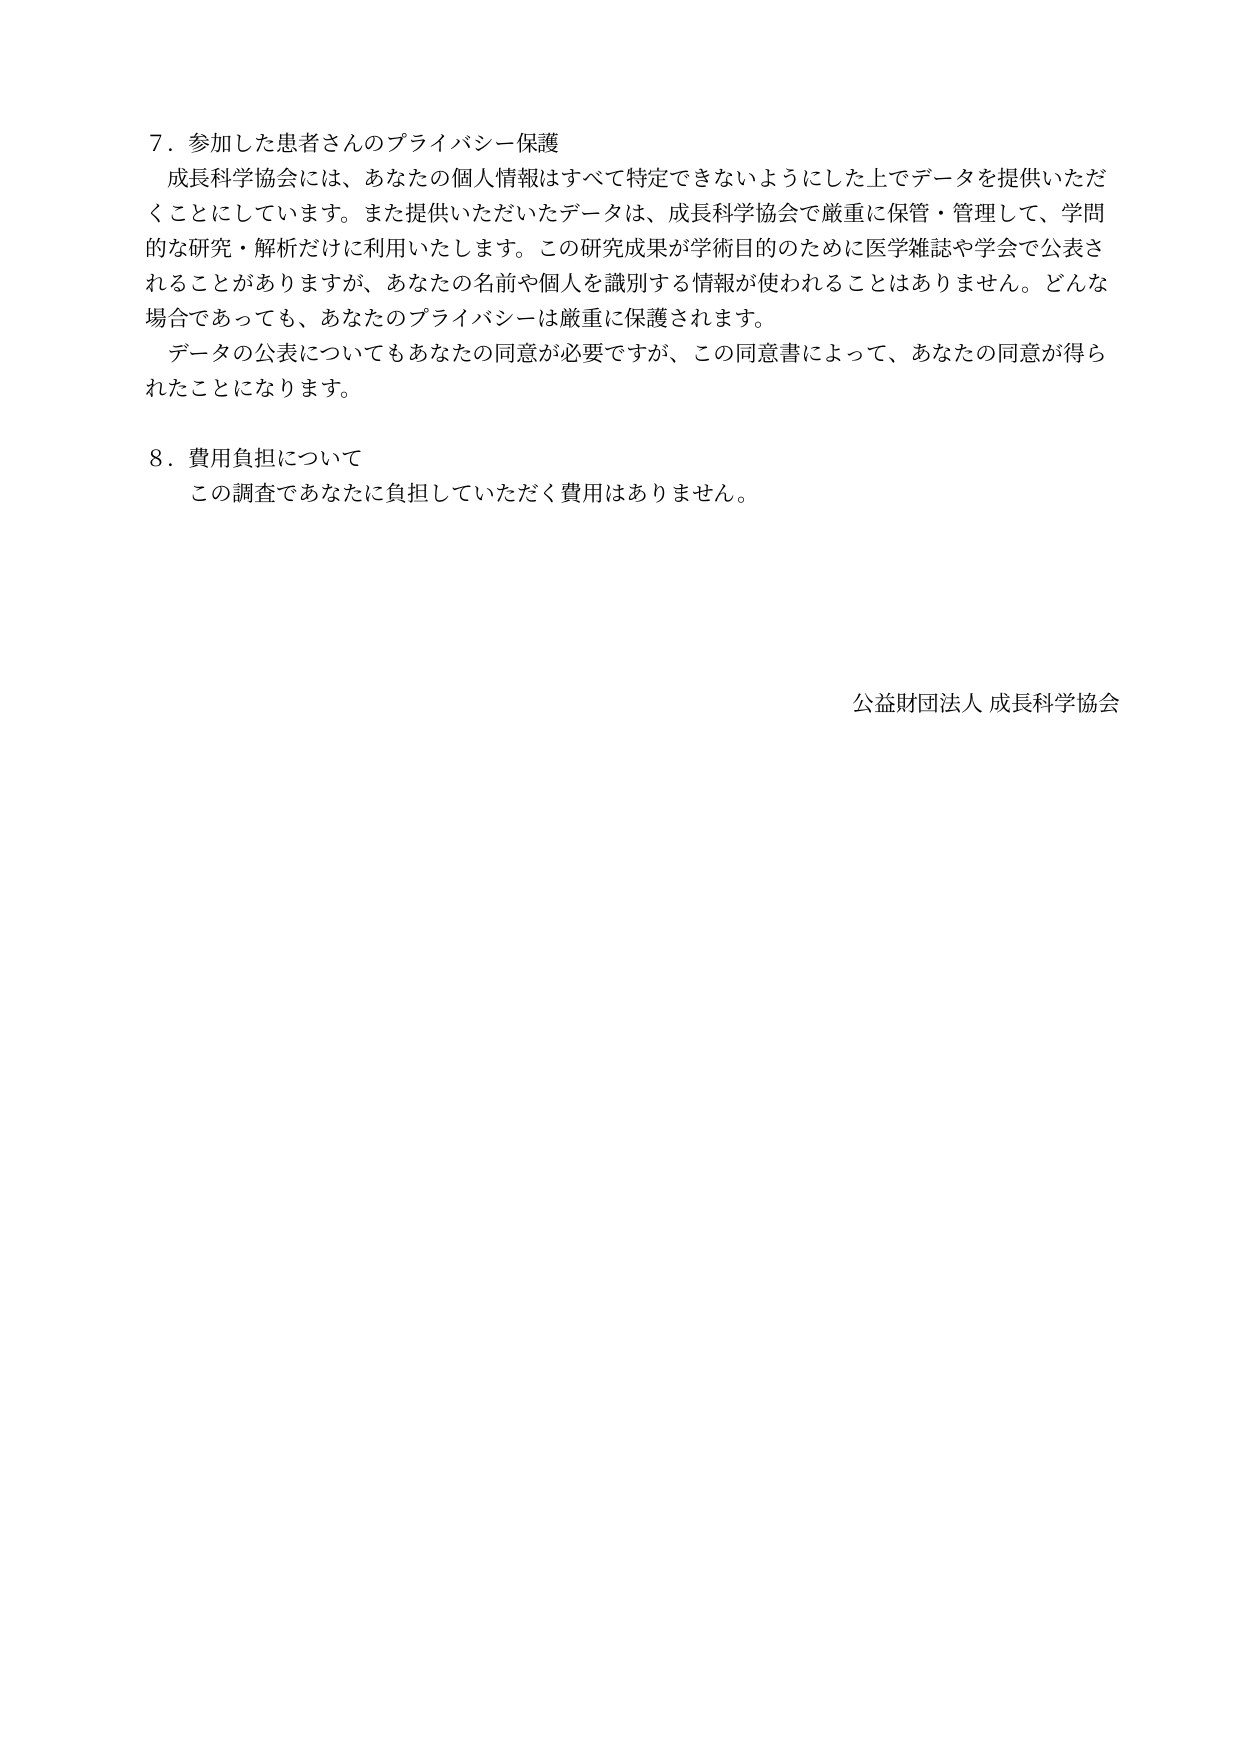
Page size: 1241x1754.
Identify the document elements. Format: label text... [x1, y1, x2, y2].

text データの公表についてもあなたの同意が必要ですが、この同意書によって、あなたの同意が得ら [89, 334, 1120, 369]
text 場合であっても、あなたのプライバシーは厳重に保護されます。 [89, 299, 1120, 334]
text この調査であなたに負担していただく費用はありません。 [89, 474, 1120, 509]
text 成長科学協会には、あなたの個人情報はすべて特定できないようにした上でデータを提供いただ [89, 159, 1120, 194]
text 的な研究・解析だけに利用いたします。この研究成果が学術目的のために医学雑誌や学会で公表さ [89, 229, 1120, 264]
text れることがありますが、あなたの名前や個人を識別する情報が使われることはありません。どんな [89, 264, 1120, 299]
text れたことになります。 [89, 369, 1120, 404]
text 公益財団法人 成長科学協会 [89, 684, 1120, 719]
text くことにしています。また提供いただいたデータは、成長科学協会で厳重に保管・管理して、学問 [89, 194, 1120, 229]
text ７．参加した患者さんのプライバシー保護 [89, 124, 1120, 159]
text ８．費用負担について [89, 439, 1120, 474]
